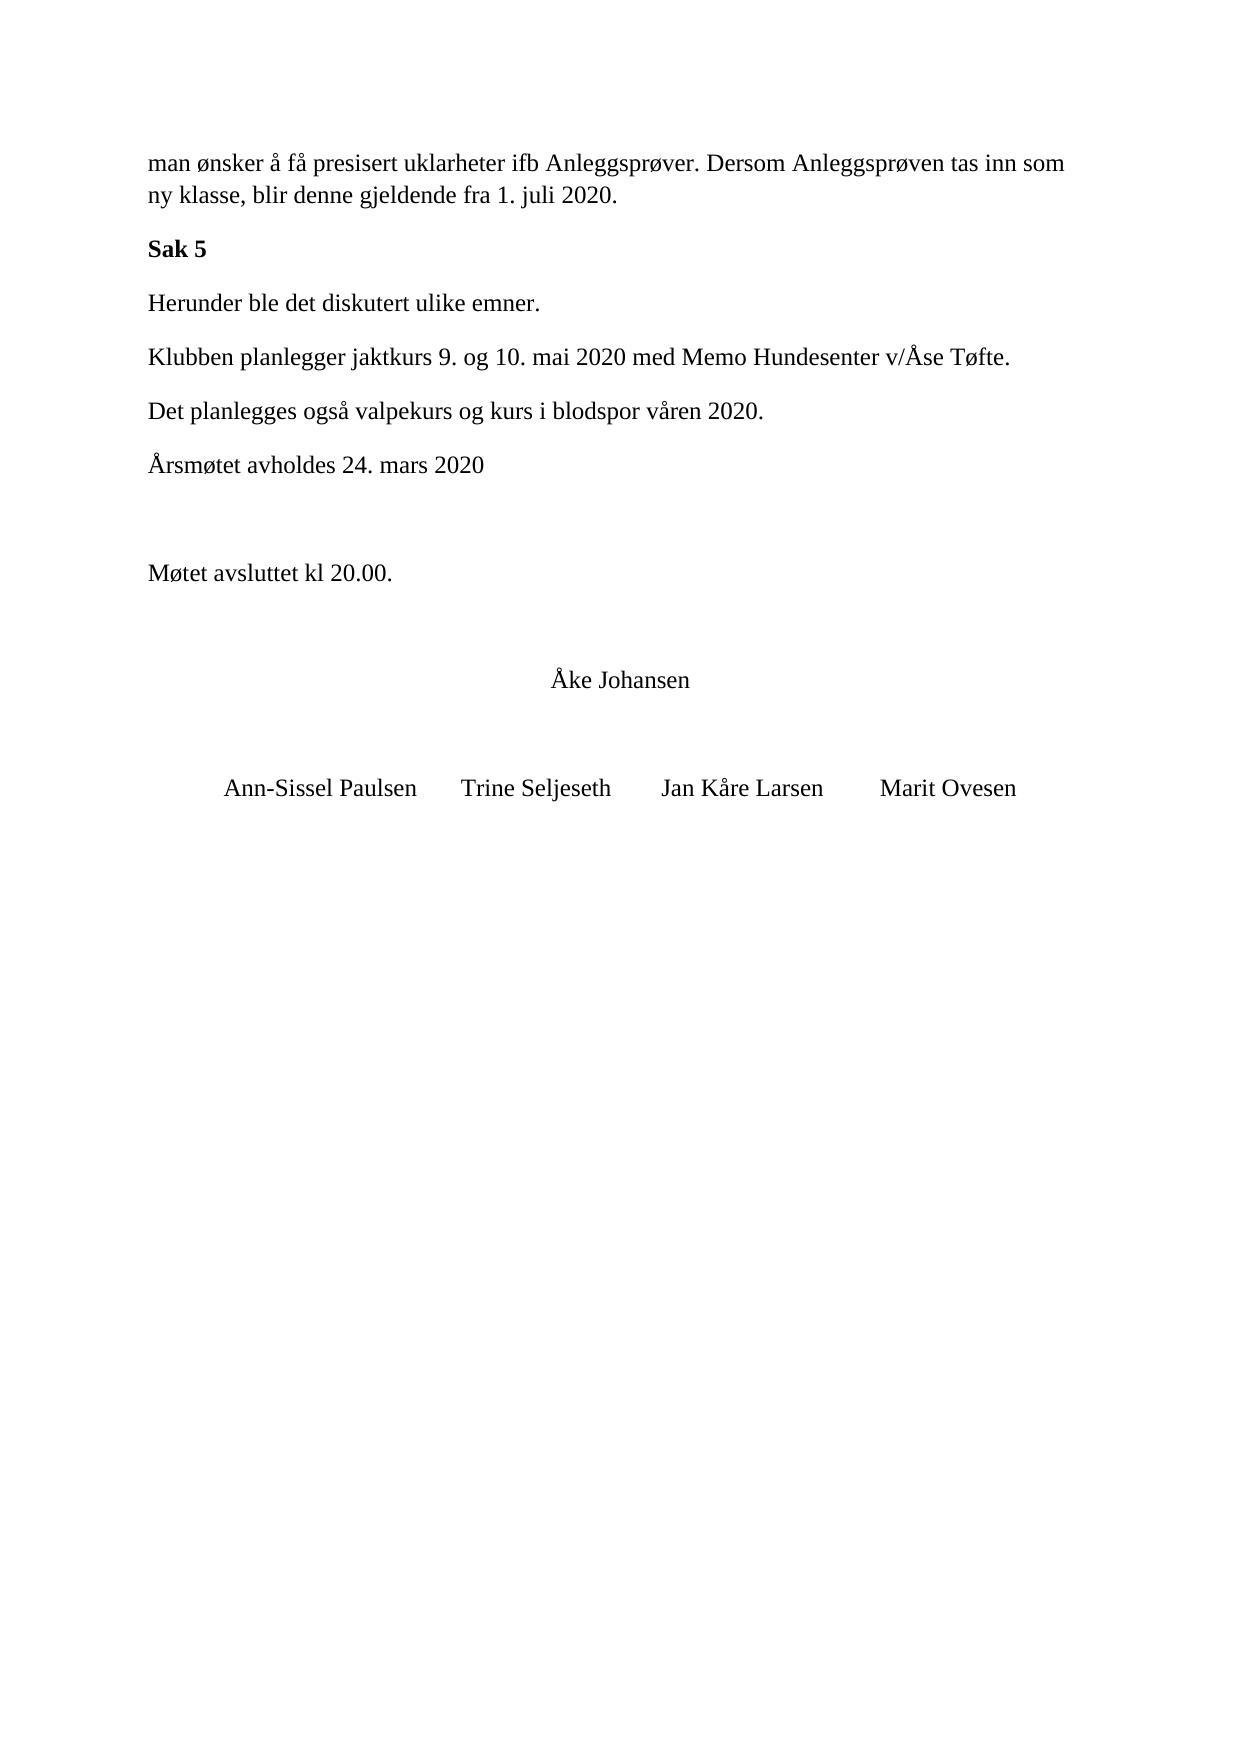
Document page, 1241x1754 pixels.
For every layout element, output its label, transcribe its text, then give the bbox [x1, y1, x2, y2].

text Klubben planlegger jaktkurs 9. og 10. mai 2020 med Memo Hundesenter v/Åse Tøfte. [148, 342, 1093, 371]
text Det planlegges også valpekurs og kurs i blodspor våren 2020. [148, 396, 1093, 425]
text Møtet avsluttet kl 20.00. [148, 558, 1093, 586]
text Årsmøtet avholdes 24. mars 2020 [148, 450, 1093, 479]
text Herunder ble det diskutert ulike emner. [148, 288, 1093, 317]
text Ann-Sissel Paulsen Trine Seljeseth Jan Kåre Larsen Marit Ovesen [148, 773, 1093, 802]
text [148, 148, 1093, 209]
text Sak 5 [148, 234, 1093, 263]
text Åke Johansen [148, 665, 1093, 694]
